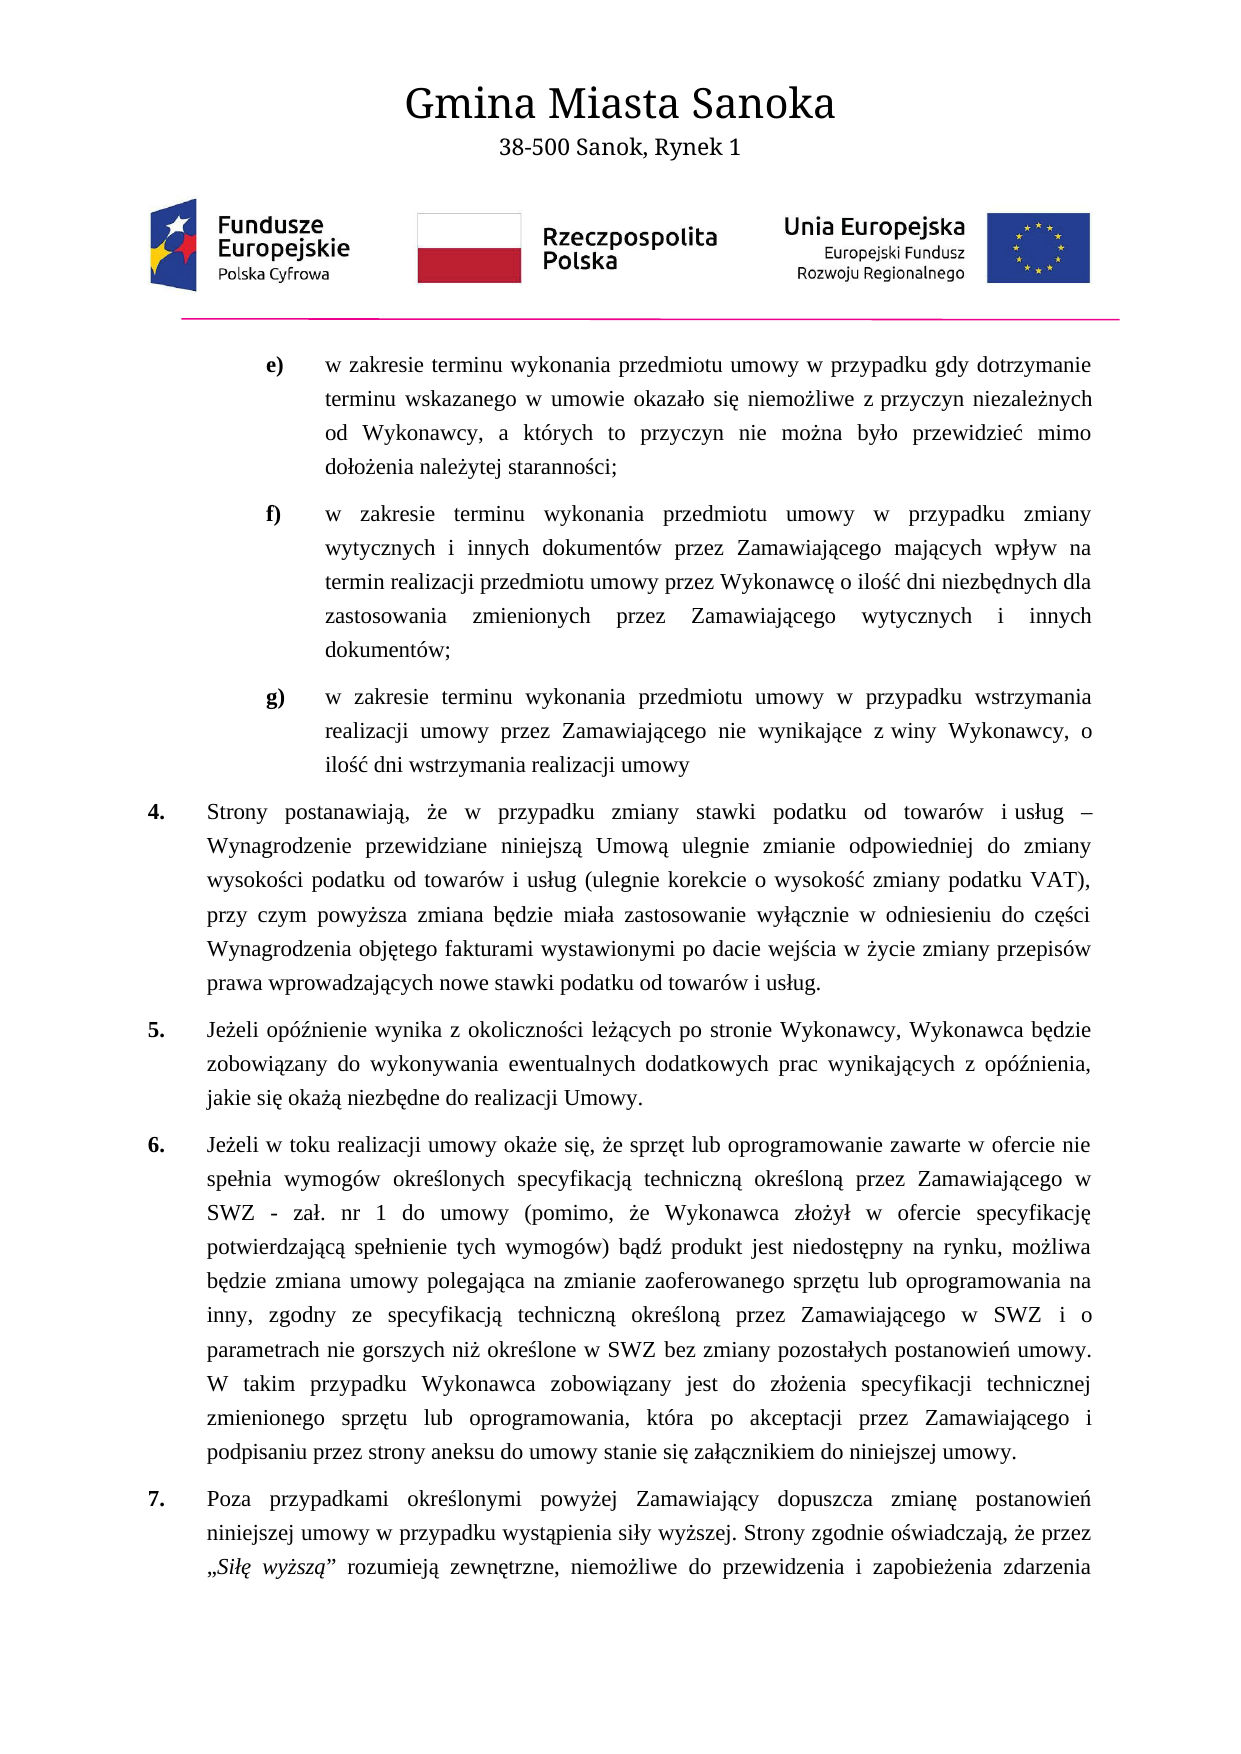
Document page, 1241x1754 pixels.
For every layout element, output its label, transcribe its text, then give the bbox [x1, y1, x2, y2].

list w zakresie terminu wykonania przedmiotu umowy w przypadku gdy dotrzymanie terminu wskazanego w umowie okazało się niemożliwe z przyczyn niezależnych od Wykonawcy, a których to przyczyn nie można było przewidzieć mimo dołożenia należytej staranności; [266, 351, 1093, 479]
list w zakresie terminu wykonania przedmiotu umowy w przypadku zmiany wytycznych i innych dokumentów przez Zamawiającego mających wpływ na termin realizacji przedmiotu umowy przez Wykonawcę o ilość dni niezbędnych dla zastosowania zmienionych przez Zamawiającego wytycznych i innych dokumentów; [266, 500, 1093, 663]
picture [147, 196, 1093, 295]
list w zakresie terminu wykonania przedmiotu umowy w przypadku wstrzymania realizacji umowy przez Zamawiającego nie wynikające z winy Wykonawcy, o ilość dni wstrzymania realizacji umowy [266, 683, 1093, 778]
list Strony postanawiają, że w przypadku zmiany stawki podatku od towarów i usług – Wynagrodzenie przewidziane niniejszą Umową ulegnie zmianie odpowiedniej do zmiany wysokości podatku od towarów i usług (ulegnie korekcie o wysokość zmiany podatku VAT), przy czym powyższa zmiana będzie miała zastosowanie wyłącznie w odniesieniu do części Wynagrodzenia objętego fakturami wystawionymi po dacie wejścia w życie zmiany przepisów prawa wprowadzających nowe stawki podatku od towarów i usług. [148, 798, 1093, 995]
list Jeżeli w toku realizacji umowy okaże się, że sprzęt lub oprogramowanie zawarte w ofercie nie spełnia wymogów określonych specyfikacją techniczną określoną przez Zamawiającego w SWZ - zał. nr 1 do umowy (pomimo, że Wykonawca złożył w ofercie specyfikację potwierdzającą spełnienie tych wymogów) bądź produkt jest niedostępny na rynku, możliwa będzie zmiana umowy polegająca na zmianie zaoferowanego sprzętu lub oprogramowania na inny, zgodny ze specyfikacją techniczną określoną przez Zamawiającego w SWZ i o parametrach nie gorszych niż określone w SWZ bez zmiany pozostałych postanowień umowy. W takim przypadku Wykonawca zobowiązany jest do złożenia specyfikacji technicznej zmienionego sprzętu lub oprogramowania, która po akceptacji przez Zamawiającego i podpisaniu przez strony aneksu do umowy stanie się załącznikiem do niniejszej umowy. [148, 1131, 1093, 1464]
list Jeżeli opóźnienie wynika z okoliczności leżących po stronie Wykonawcy, Wykonawca będzie zobowiązany do wykonywania ewentualnych dodatkowych prac wynikających z opóźnienia, jakie się okażą niezbędne do realizacji Umowy. [148, 1016, 1093, 1110]
